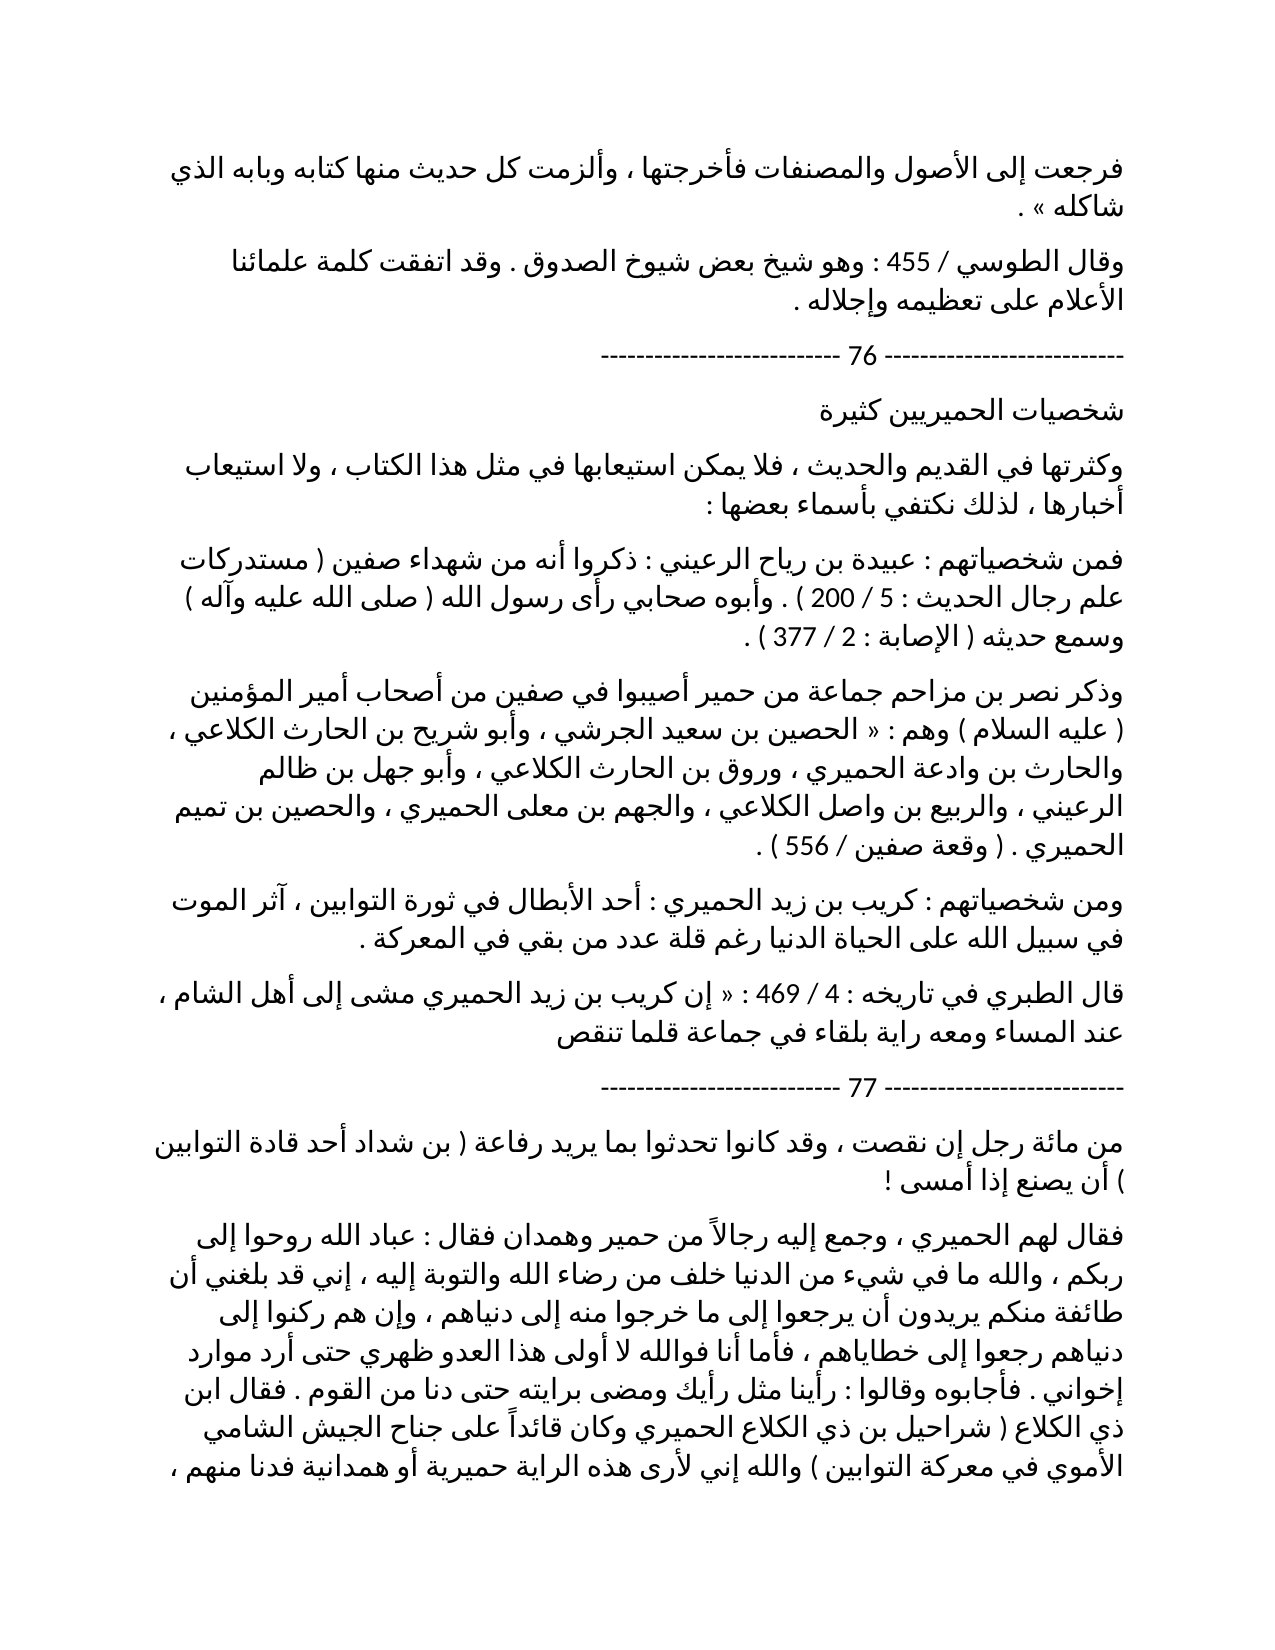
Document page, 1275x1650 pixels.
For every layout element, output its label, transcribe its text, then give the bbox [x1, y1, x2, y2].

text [150, 150, 1125, 224]
text شخصيات الحميريين كثيرة [150, 392, 1125, 428]
text --------------------------- 77 --------------------------- [150, 1069, 1125, 1104]
text فمن شخصياتهم : عبيدة بن رياح الرعيني : ذكروا أنه من شهداء صفين ( مستدركات علم رجال الحديث : 5 / 200 ) . وأبوه صحابي رأى رسول الله ( صلى الله عليه وآله ) وسمع حديثه ( الإصابة : 2 / 377 ) . [150, 541, 1125, 653]
text وكثرتها في القديم والحديث ، فلا يمكن استيعابها في مثل هذا الكتاب ، ولا استيعاب أخبارها ، لذلك نكتفي بأسماء بعضها : [150, 447, 1125, 521]
text وقال الطوسي / 455 : وهو شيخ بعض شيوخ الصدوق . وقد اتفقت كلمة علمائنا الأعلام على تعظيمه وإجلاله . [150, 243, 1125, 318]
text --------------------------- 76 --------------------------- [150, 337, 1125, 373]
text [150, 1217, 1125, 1484]
text قال الطبري في تاريخه : 4 / 469 : « إن كريب بن زيد الحميري مشى إلى أهل الشام ، عند المساء ومعه راية بلقاء في جماعة قلما تنقص [150, 975, 1125, 1049]
text وذكر نصر بن مزاحم جماعة من حمير أصيبوا في صفين من أصحاب أمير المؤمنين ( عليه السلام ) وهم : « الحصين بن سعيد الجرشي ، وأبو شريح بن الحارث الكلاعي ، والحارث بن وادعة الحميري ، وروق بن الحارث الكلاعي ، وأبو جهل بن ظالم الرعيني ، والربيع بن واصل الكلاعي ، والجهم بن معلى الحميري ، والحصين بن تميم الحميري . ( وقعة صفين / 556 ) . [150, 673, 1125, 862]
text من مائة رجل إن نقصت ، وقد كانوا تحدثوا بما يريد رفاعة ( بن شداد أحد قادة التوابين ) أن يصنع إذا أمسى ! [150, 1124, 1125, 1198]
text ومن شخصياتهم : كريب بن زيد الحميري : أحد الأبطال في ثورة التوابين ، آثر الموت في سبيل الله على الحياة الدنيا رغم قلة عدد من بقي في المعركة . [150, 882, 1125, 956]
